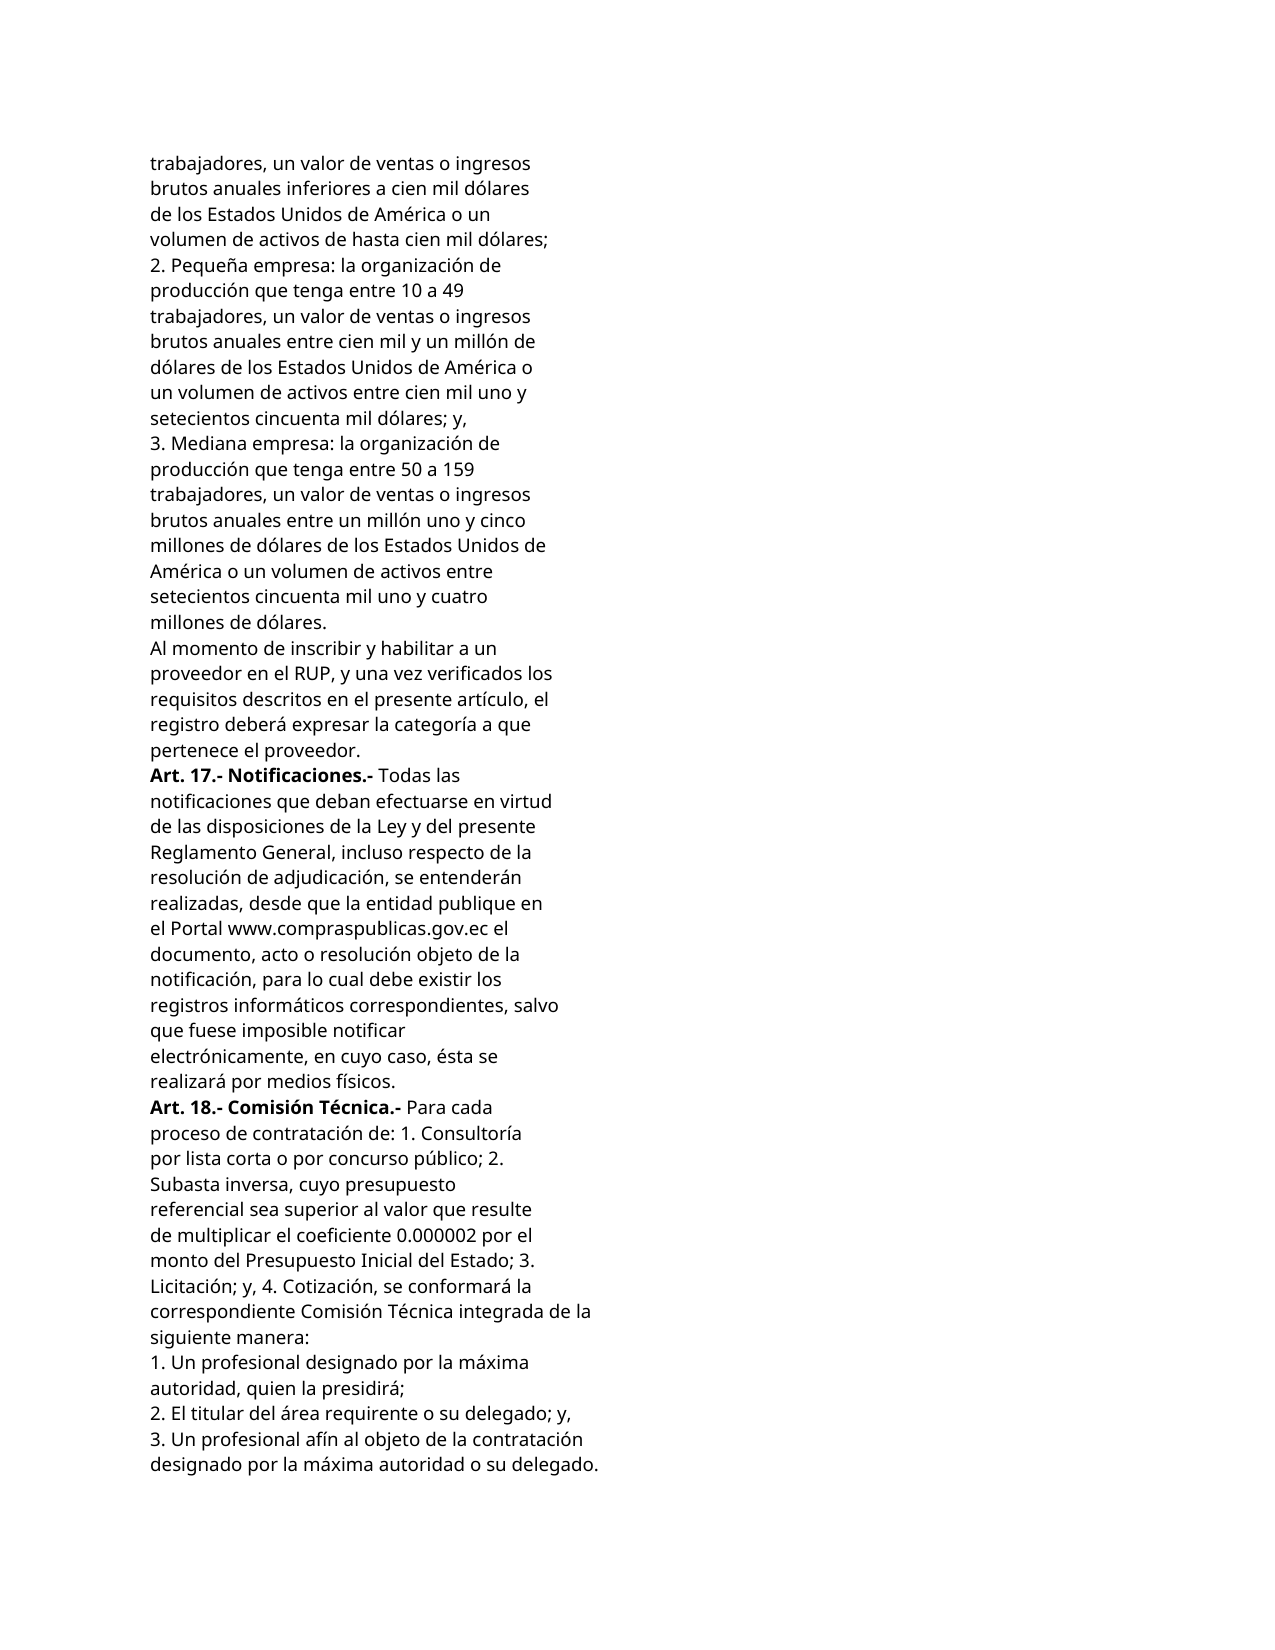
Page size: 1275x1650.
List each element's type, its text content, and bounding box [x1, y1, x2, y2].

text registros informáticos correspondientes, salvo [150, 992, 1125, 1018]
text trabajadores, un valor de ventas o ingresos [150, 303, 1125, 329]
text dólares de los Estados Unidos de América o [150, 354, 1125, 380]
text realizadas, desde que la entidad publique en [150, 890, 1125, 916]
text autoridad, quien la presidirá; [150, 1375, 1125, 1401]
text notificación, para lo cual debe existir los [150, 967, 1125, 992]
text millones de dólares. [150, 609, 1125, 635]
text 1. Un profesional designado por la máxima [150, 1349, 1125, 1375]
text correspondiente Comisión Técnica integrada de la [150, 1298, 1125, 1324]
text América o un volumen de activos entre [150, 558, 1125, 584]
text electrónicamente, en cuyo caso, ésta se [150, 1043, 1125, 1069]
text de las disposiciones de la Ley y del presente [150, 813, 1125, 839]
text trabajadores, un valor de ventas o ingresos [150, 150, 1125, 176]
text un volumen de activos entre cien mil uno y [150, 380, 1125, 405]
text setecientos cincuenta mil uno y cuatro [150, 584, 1125, 609]
text que fuese imposible notificar [150, 1018, 1125, 1043]
text brutos anuales entre cien mil y un millón de [150, 329, 1125, 354]
text el Portal www.compraspublicas.gov.ec el [150, 916, 1125, 941]
text 2. El titular del área requirente o su delegado; y, [150, 1401, 1125, 1426]
text referencial sea superior al valor que resulte [150, 1196, 1125, 1222]
text 3. Un profesional afín al objeto de la contratación [150, 1426, 1125, 1452]
text resolución de adjudicación, se entenderán [150, 864, 1125, 890]
text requisitos descritos en el presente artículo, el [150, 686, 1125, 711]
text millones de dólares de los Estados Unidos de [150, 533, 1125, 558]
text Subasta inversa, cuyo presupuesto [150, 1171, 1125, 1196]
text pertenece el proveedor. [150, 737, 1125, 762]
text trabajadores, un valor de ventas o ingresos [150, 482, 1125, 507]
text volumen de activos de hasta cien mil dólares; [150, 227, 1125, 252]
text brutos anuales inferiores a cien mil dólares [150, 176, 1125, 201]
text de multiplicar el coeficiente 0.000002 por el [150, 1222, 1125, 1247]
text Reglamento General, incluso respecto de la [150, 839, 1125, 864]
text Licitación; y, 4. Cotización, se conformará la [150, 1273, 1125, 1298]
text producción que tenga entre 10 a 49 [150, 278, 1125, 303]
text producción que tenga entre 50 a 159 [150, 456, 1125, 482]
text brutos anuales entre un millón uno y cinco [150, 507, 1125, 533]
text Art. 18.- Comisión Técnica.- Para cada [150, 1094, 1125, 1120]
text siguiente manera: [150, 1324, 1125, 1349]
text Al momento de inscribir y habilitar a un [150, 635, 1125, 660]
text designado por la máxima autoridad o su delegado. [150, 1452, 1125, 1477]
text de los Estados Unidos de América o un [150, 201, 1125, 227]
text 2. Pequeña empresa: la organización de [150, 252, 1125, 278]
text notificaciones que deban efectuarse en virtud [150, 788, 1125, 813]
text setecientos cincuenta mil dólares; y, [150, 405, 1125, 431]
text proceso de contratación de: 1. Consultoría [150, 1120, 1125, 1145]
text 3. Mediana empresa: la organización de [150, 431, 1125, 456]
text registro deberá expresar la categoría a que [150, 711, 1125, 737]
text por lista corta o por concurso público; 2. [150, 1145, 1125, 1171]
text monto del Presupuesto Inicial del Estado; 3. [150, 1247, 1125, 1273]
text Art. 17.- Notificaciones.- Todas las [150, 762, 1125, 788]
text realizará por medios físicos. [150, 1069, 1125, 1094]
text proveedor en el RUP, y una vez verificados los [150, 660, 1125, 686]
text documento, acto o resolución objeto de la [150, 941, 1125, 967]
